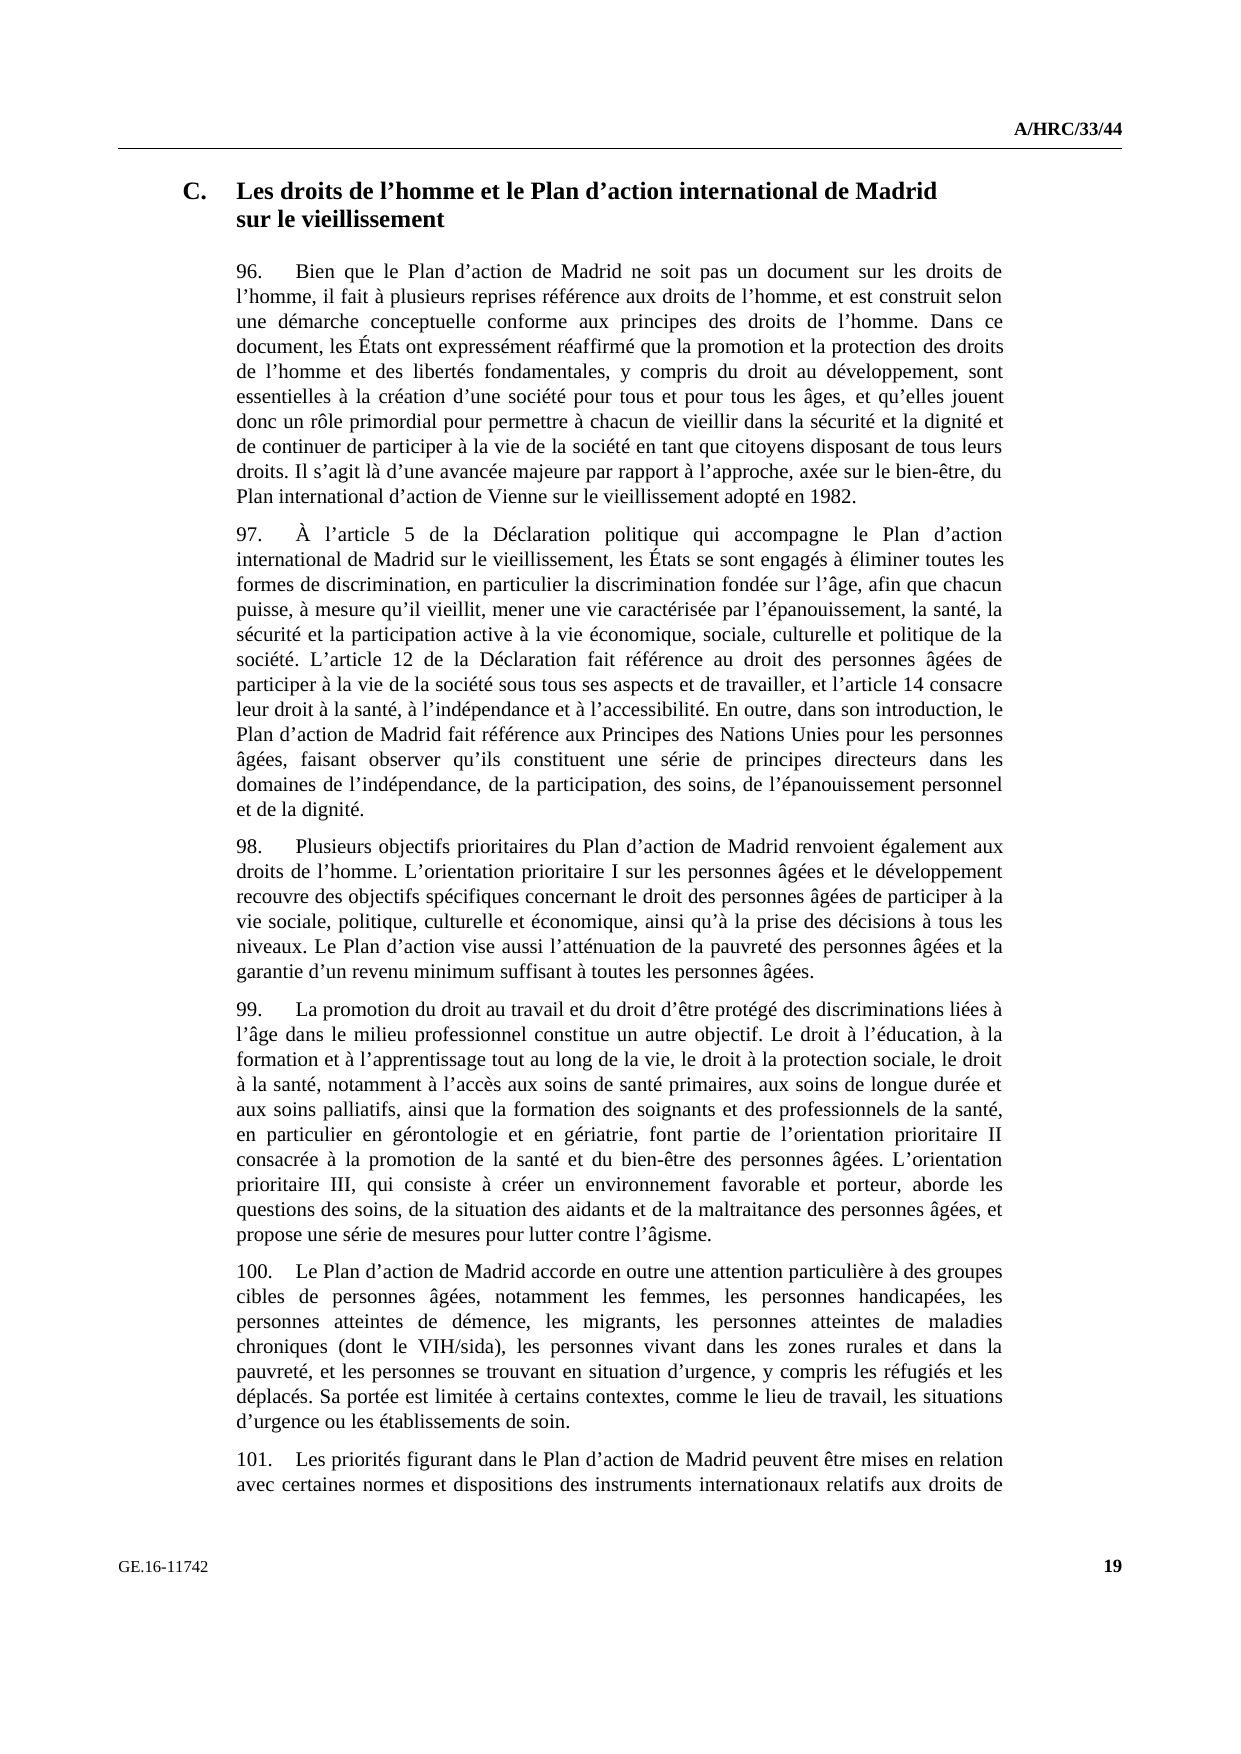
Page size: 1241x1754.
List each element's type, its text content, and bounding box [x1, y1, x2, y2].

list Plusieurs objectifs prioritaires du Plan d’action de Madrid renvoient également aux droits de l’homme. L’orientation prioritaire I sur les personnes âgées et le développement recouvre des objectifs spécifiques concernant le droit des personnes âgées de participer à la vie sociale, politique, culturelle et économique, ainsi qu’à la prise des décisions à tous les niveaux. Le Plan d’action vise aussi l’atténuation de la pauvreté des personnes âgées et la garantie d’un revenu minimum suffisant à toutes les personnes âgées. [236, 833, 1004, 983]
list Le Plan d’action de Madrid accorde en outre une attention particulière à des groupes cibles de personnes âgées, notamment les femmes, les personnes handicapées, les personnes atteintes de démence, les migrants, les personnes atteintes de maladies chroniques (dont le VIH/sida), les personnes vivant dans les zones rurales et dans la pauvreté, et les personnes se trouvant en situation d’urgence, y compris les réfugiés et les déplacés. Sa portée est limitée à certains contextes, comme le lieu de travail, les situations d’urgence ou les établissements de soin. [236, 1258, 1004, 1433]
list Bien que le Plan d’action de Madrid ne soit pas un document sur les droits de l’homme, il fait à plusieurs reprises référence aux droits de l’homme, et est construit selon une démarche conceptuelle conforme aux principes des droits de l’homme. Dans ce document, les États ont expressément réaffirmé que la promotion et la protection des droits de l’homme et des libertés fondamentales, y compris du droit au développement, sont essentielles à la création d’une société pour tous et pour tous les âges, et qu’elles jouent donc un rôle primordial pour permettre à chacun de vieillir dans la sécurité et la dignité et de continuer de participer à la vie de la société en tant que citoyens disposant de tous leurs droits. Il s’agit là d’une avancée majeure par rapport à l’approche, axée sur le bien-être, du Plan international d’action de Vienne sur le vieillissement adopté en 1982. [236, 258, 1004, 508]
list À l’article 5 de la Déclaration politique qui accompagne le Plan d’action international de Madrid sur le vieillissement, les États se sont engagés à éliminer toutes les formes de discrimination, en particulier la discrimination fondée sur l’âge, afin que chacun puisse, à mesure qu’il vieillit, mener une vie caractérisée par l’épanouissement, la santé, la sécurité et la participation active à la vie économique, sociale, culturelle et politique de la société. L’article 12 de la Déclaration fait référence au droit des personnes âgées de participer à la vie de la société sous tous ses aspects et de travailler, et l’article 14 consacre leur droit à la santé, à l’indépendance et à l’accessibilité. En outre, dans son introduction, le Plan d’action de Madrid fait référence aux Principes des Nations Unies pour les personnes âgées, faisant observer qu’ils constituent une série de principes directeurs dans les domaines de l’indépendance, de la participation, des soins, de l’épanouissement personnel et de la dignité. [236, 521, 1004, 821]
list La promotion du droit au travail et du droit d’être protégé des discriminations liées à l’âge dans le milieu professionnel constitue un autre objectif. Le droit à l’éducation, à la formation et à l’apprentissage tout au long de la vie, le droit à la protection sociale, le droit à la santé, notamment à l’accès aux soins de santé primaires, aux soins de longue durée et aux soins palliatifs, ainsi que la formation des soignants et des professionnels de la santé, en particulier en gérontologie et en gériatrie, font partie de l’orientation prioritaire II consacrée à la promotion de la santé et du bien-être des personnes âgées. L’orientation prioritaire III, qui consiste à créer un environnement favorable et porteur, aborde les questions des soins, de la situation des aidants et de la maltraitance des personnes âgées, et propose une série de mesures pour lutter contre l’âgisme. [236, 996, 1004, 1246]
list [236, 1446, 1004, 1496]
text C. Les droits de l’homme et le Plan d’action international de Madrid sur le vieillissement [118, 177, 1004, 233]
